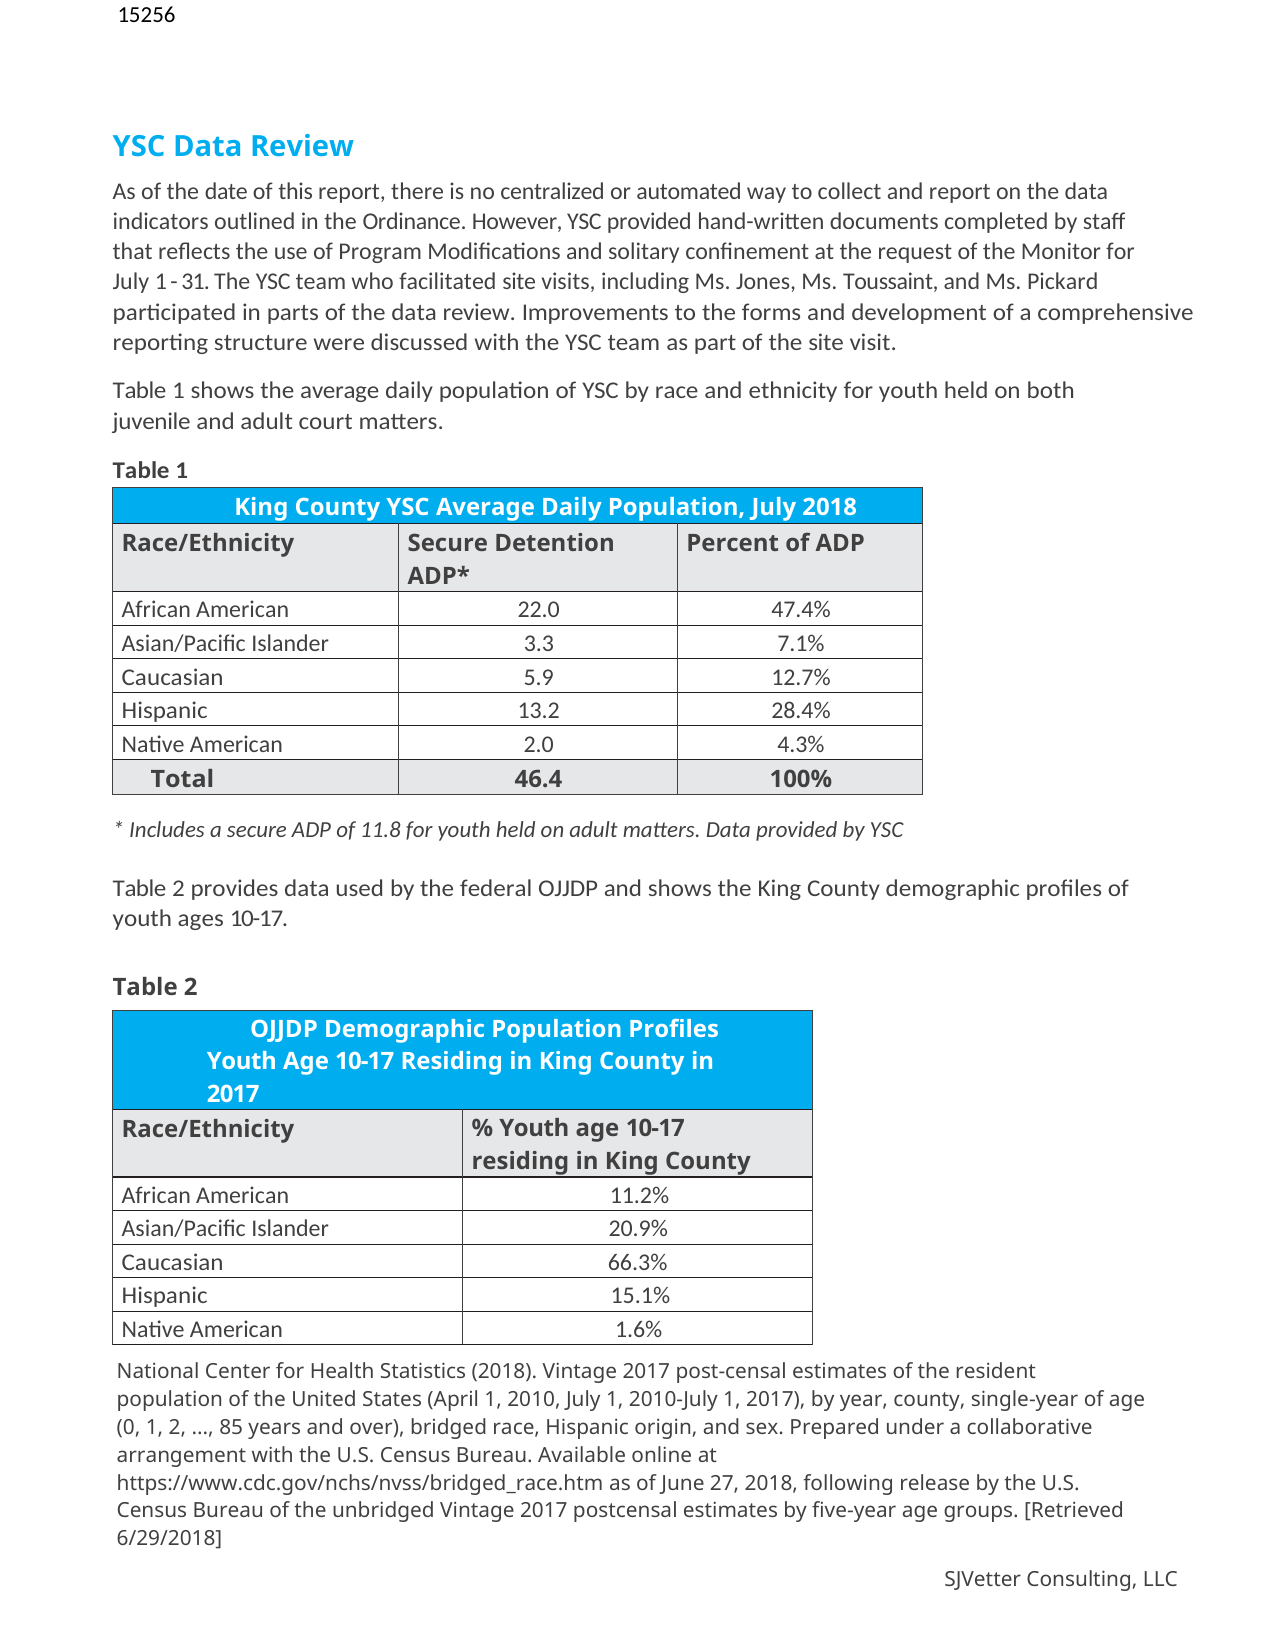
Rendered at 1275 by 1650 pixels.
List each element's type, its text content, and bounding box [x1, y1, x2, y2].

table_cell Native American [113, 726, 398, 759]
subtitle Table 2 [112, 969, 1194, 1002]
table_cell Race/Ethnicity [113, 524, 398, 591]
table_cell 28.4% [678, 693, 922, 725]
table_cell 46.4 [399, 760, 677, 794]
table_cell 12.7% [678, 659, 922, 692]
table_cell 20.9% [463, 1211, 812, 1243]
text National Center for Health Statistics (2018). Vintage 2017 post-censal estimates of the resident population of the United States (April 1, 2010, July 1, 2010-July 1, 2017), by year, county, single-year of age (0, 1, 2, ..., 85 years and over), bridged race, Hispanic origin, and sex. Prepared under a collaborative arrangement with the U.S. Census Bureau. Available online at https://www.cdc.gov/nchs/nvss/bridged_race.htm as of June 27, 2018, following release by the U.S. Census Bureau of the unbridged Vintage 2017 postcensal estimates by five-year age groups. [Retrieved 6/29/2018] [116, 1357, 1147, 1552]
table_cell 13.2 [399, 693, 677, 725]
table_cell Asian/Pacific Islander [113, 1211, 462, 1243]
table_cell Native American [113, 1312, 462, 1344]
table_cell Race/Ethnicity [113, 1110, 462, 1176]
text Table 2 provides data used by the federal OJJDP and shows the King County demographic profiles of youth ages 10-17. [112, 873, 1155, 932]
table_cell Caucasian [113, 1245, 462, 1277]
table_cell 4.3% [678, 726, 922, 759]
table_cell 22.0 [399, 592, 677, 624]
table_cell African American [113, 592, 398, 624]
table_cell 5.9 [399, 659, 677, 692]
table_cell 15.1% [463, 1278, 812, 1311]
table_cell African American [113, 1178, 462, 1210]
subtitle YSC Data Review [112, 126, 1194, 165]
table_cell 7.1% [678, 626, 922, 658]
table_cell Hispanic [113, 693, 398, 725]
text Table 1 shows the average daily population of YSC by race and ethnicity for youth held on both juvenile and adult court matters. [112, 376, 1155, 435]
table_header OJJDP Demographic Population Profiles Youth Age 10-17 Residing in King County in 2017 [113, 1011, 812, 1109]
subtitle Table 1 [112, 455, 1194, 484]
table_cell % Youth age 10-17 residing in King County [463, 1110, 812, 1176]
table_cell Total [113, 760, 398, 794]
table_cell 1.6% [463, 1312, 812, 1344]
table_cell 2.0 [399, 726, 677, 759]
text As of the date of this report, there is no centralized or automated way to collect and report on the data indicators outlined in the Ordinance. However, YSC provided hand-written documents completed by staff that reflects the use of Program Modifications and solitary confinement at the request of the Monitor for July 1 - 31. The YSC team who facilitated site visits, including Ms. Jones, Ms. Toussaint, and Ms. Pickard [112, 176, 1144, 295]
text participated in parts of the data review. Improvements to the forms and development of a comprehensive reporting structure were discussed with the YSC team as part of the site visit. [112, 297, 1194, 356]
table_cell 66.3% [463, 1245, 812, 1277]
table_cell 11.2% [463, 1178, 812, 1210]
table_cell Percent of ADP [678, 524, 922, 591]
table_cell Hispanic [113, 1278, 462, 1311]
table_header King County YSC Average Daily Population, July 2018 [113, 488, 922, 523]
table_cell 100% [678, 760, 922, 794]
table_cell 3.3 [399, 626, 677, 658]
table_cell 47.4% [678, 592, 922, 624]
table_cell Asian/Pacific Islander [113, 626, 398, 658]
text * Includes a secure ADP of 11.8 for youth held on adult matters. Data provided by YSC [112, 816, 1194, 843]
table_cell Caucasian [113, 659, 398, 692]
table_cell Secure Detention ADP* [399, 524, 677, 591]
